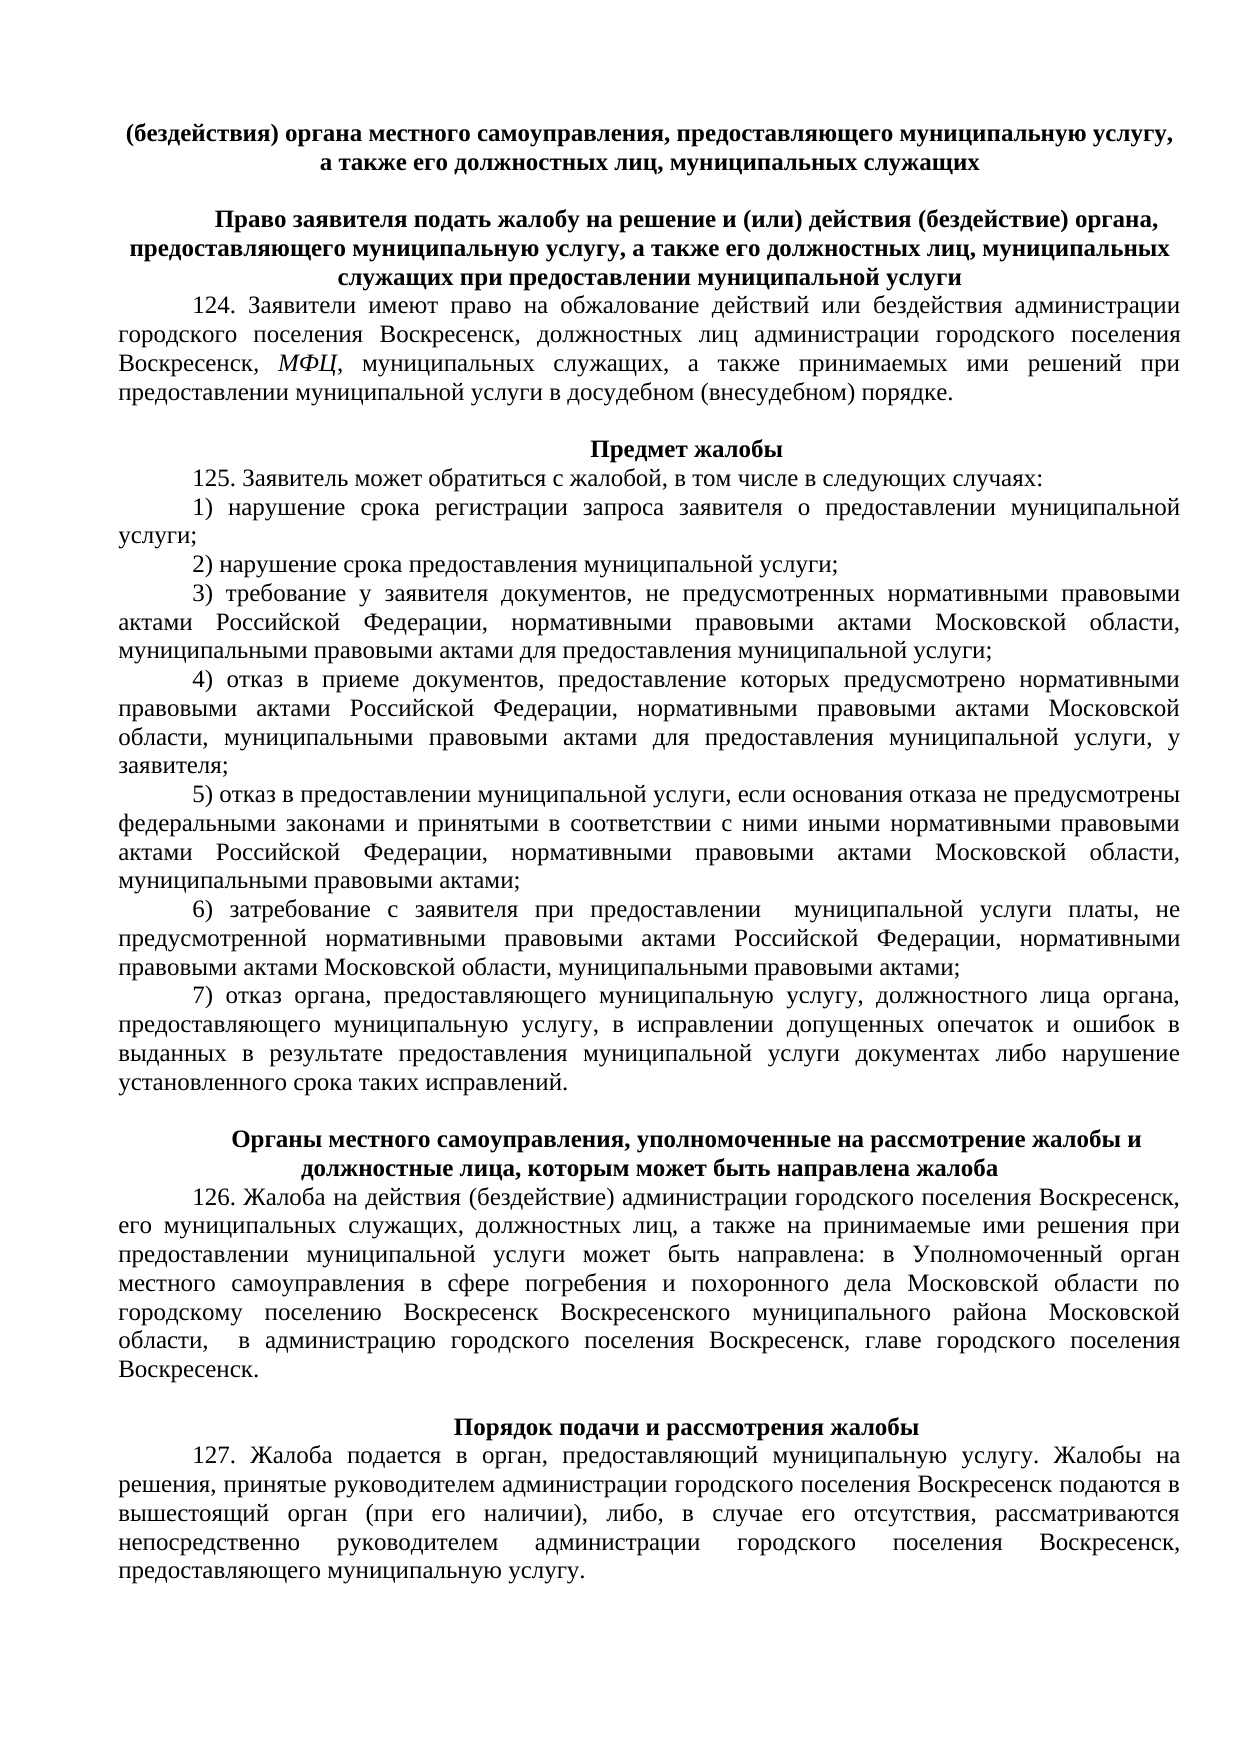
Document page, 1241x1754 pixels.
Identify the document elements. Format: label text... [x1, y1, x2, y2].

list 124. Заявители имеют право на обжалование действий или бездействия администрации городского поселения Воскресенск, должностных лиц администрации городского поселения Воскресенск, МФЦ, муниципальных служащих, а также принимаемых ими решений при предоставлении муниципальной услуги в досудебном (внесудебном) порядке. [118, 291, 1181, 406]
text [118, 118, 1181, 176]
text Порядок подачи и рассмотрения жалобы [118, 1412, 1181, 1441]
text Органы местного самоуправления, уполномоченные на рассмотрение жалобы и должностные лица, которым может быть направлена жалоба [118, 1124, 1181, 1182]
text 4) отказ в приеме документов, предоставление которых предусмотрено нормативными правовыми актами Российской Федерации, нормативными правовыми актами Московской области, муниципальными правовыми актами для предоставления муниципальной услуги, у заявителя; [118, 664, 1181, 779]
text 126. Жалоба на действия (бездействие) администрации городского поселения Воскресенск, его муниципальных служащих, должностных лиц, а также на принимаемые ими решения при предоставлении муниципальной услуги может быть направлена: в Уполномоченный орган местного самоуправления в сфере погребения и похоронного дела Московской области по городскому поселению Воскресенск Воскресенского муниципального района Московской области, в администрацию городского поселения Воскресенск, главе городского поселения Воскресенск. [118, 1182, 1181, 1383]
list 127. Жалоба подается в орган, предоставляющий муниципальную услугу. Жалобы на решения, принятые руководителем администрации городского поселения Воскресенск подаются в вышестоящий орган (при его наличии), либо, в случае его отсутствия, рассматриваются непосредственно руководителем администрации городского поселения Воскресенск, предоставляющего муниципальную услугу. [118, 1441, 1181, 1584]
text Предмет жалобы [118, 434, 1181, 463]
text 3) требование у заявителя документов, не предусмотренных нормативными правовыми актами Российской Федерации, нормативными правовыми актами Московской области, муниципальными правовыми актами для предоставления муниципальной услуги; [118, 578, 1181, 664]
text 7) отказ органа, предоставляющего муниципальную услугу, должностного лица органа, предоставляющего муниципальную услугу, в исправлении допущенных опечаток и ошибок в выданных в результате предоставления муниципальной услуги документах либо нарушение установленного срока таких исправлений. [118, 981, 1181, 1096]
text 6) затребование с заявителя при предоставлении муниципальной услуги платы, не предусмотренной нормативными правовыми актами Российской Федерации, нормативными правовыми актами Московской области, муниципальными правовыми актами; [118, 894, 1181, 981]
text Право заявителя подать жалобу на решение и (или) действия (бездействие) органа, предоставляющего муниципальную услугу, а также его должностных лиц, муниципальных служащих при предоставлении муниципальной услуги [118, 204, 1181, 291]
list 125. Заявитель может обратиться с жалобой, в том числе в следующих случаях: [118, 463, 1181, 492]
text 2) нарушение срока предоставления муниципальной услуги; [118, 549, 1181, 578]
text 5) отказ в предоставлении муниципальной услуги, если основания отказа не предусмотрены федеральными законами и принятыми в соответствии с ними иными нормативными правовыми актами Российской Федерации, нормативными правовыми актами Московской области, муниципальными правовыми актами; [118, 779, 1181, 894]
text 1) нарушение срока регистрации запроса заявителя о предоставлении муниципальной услуги; [118, 492, 1181, 549]
